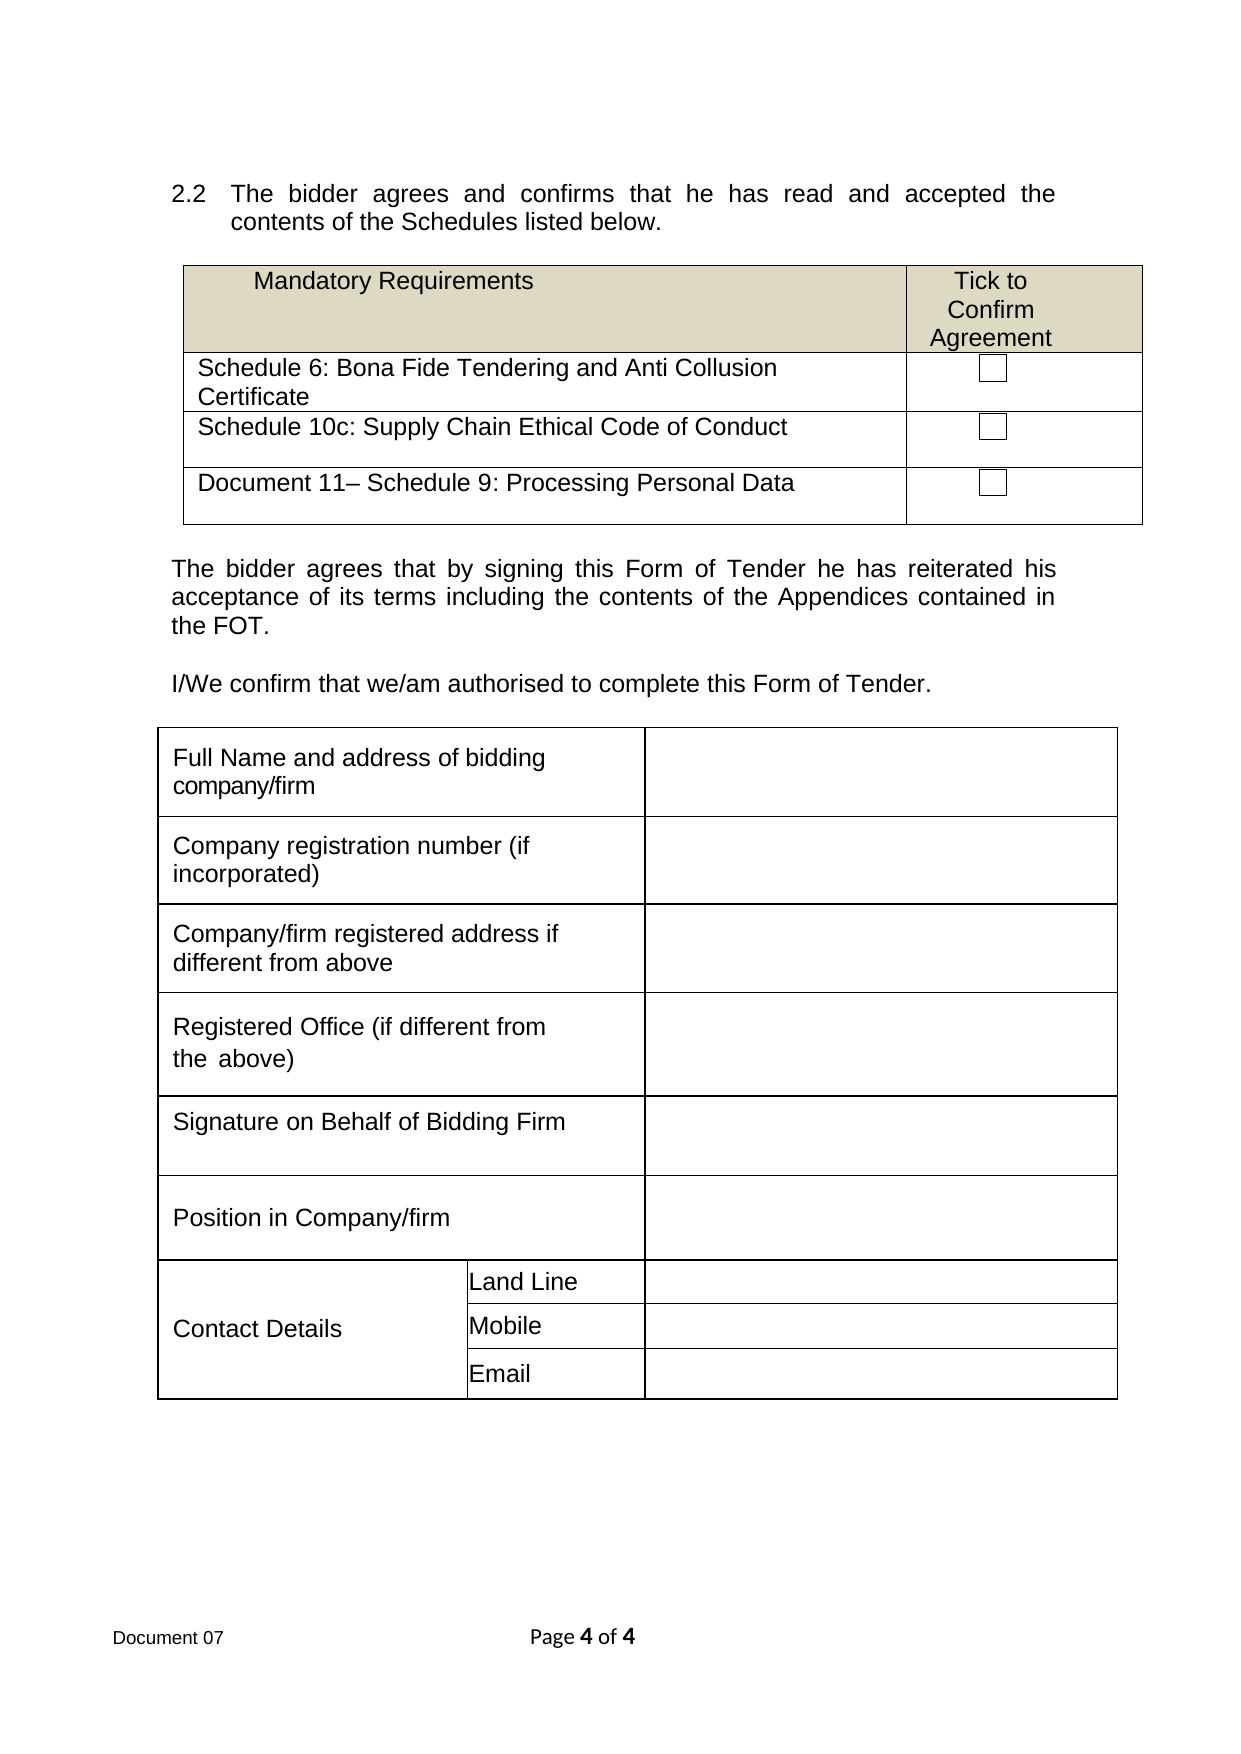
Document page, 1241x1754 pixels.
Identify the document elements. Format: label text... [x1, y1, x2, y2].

table_cell [646, 1097, 1117, 1175]
table_cell [646, 1176, 1117, 1259]
table_header Tick to Confirm Agreement [907, 266, 1142, 352]
text 2.2 The bidder agrees and confirms that he has read and accepted the contents of the Schedules listed below. [171, 179, 1058, 236]
table_cell [646, 1261, 1117, 1303]
table_cell Mobile [468, 1304, 644, 1347]
table_cell Email [468, 1349, 644, 1398]
table_cell [907, 412, 1142, 467]
table_cell Schedule 10c: Supply Chain Ethical Code of Conduct [184, 412, 906, 467]
text I/We confirm that we/am authorised to complete this Form of Tender. [171, 669, 1058, 698]
text The bidder agrees that by signing this Form of Tender he has reiterated his acceptance of its terms including the contents of the Appendices contained in the FOT. [171, 553, 1058, 640]
table_cell Contact Details [159, 1261, 467, 1398]
table_header Full Name and address of bidding company/firm [159, 728, 644, 816]
table_cell [646, 817, 1117, 903]
table_cell [907, 468, 1142, 524]
table_cell [646, 905, 1117, 992]
table_header Mandatory Requirements [184, 266, 906, 352]
table_cell Company/firm registered address if different from above [159, 905, 644, 992]
table_header [646, 728, 1117, 816]
table_cell Document 11– Schedule 9: Processing Personal Data [184, 468, 906, 524]
table_cell [907, 353, 1142, 411]
table_cell Signature on Behalf of Bidding Firm [159, 1097, 644, 1175]
table_cell Schedule 6: Bona Fide Tendering and Anti Collusion Certificate [184, 353, 906, 411]
table_cell [646, 1304, 1117, 1347]
table_cell [646, 1349, 1117, 1398]
table_cell Position in Company/firm [159, 1176, 644, 1259]
table_cell [646, 993, 1117, 1095]
table_cell Company registration number (if incorporated) [159, 817, 644, 903]
table_cell Registered Office (if different from the above) [159, 993, 644, 1095]
table_cell Land Line [468, 1261, 644, 1303]
